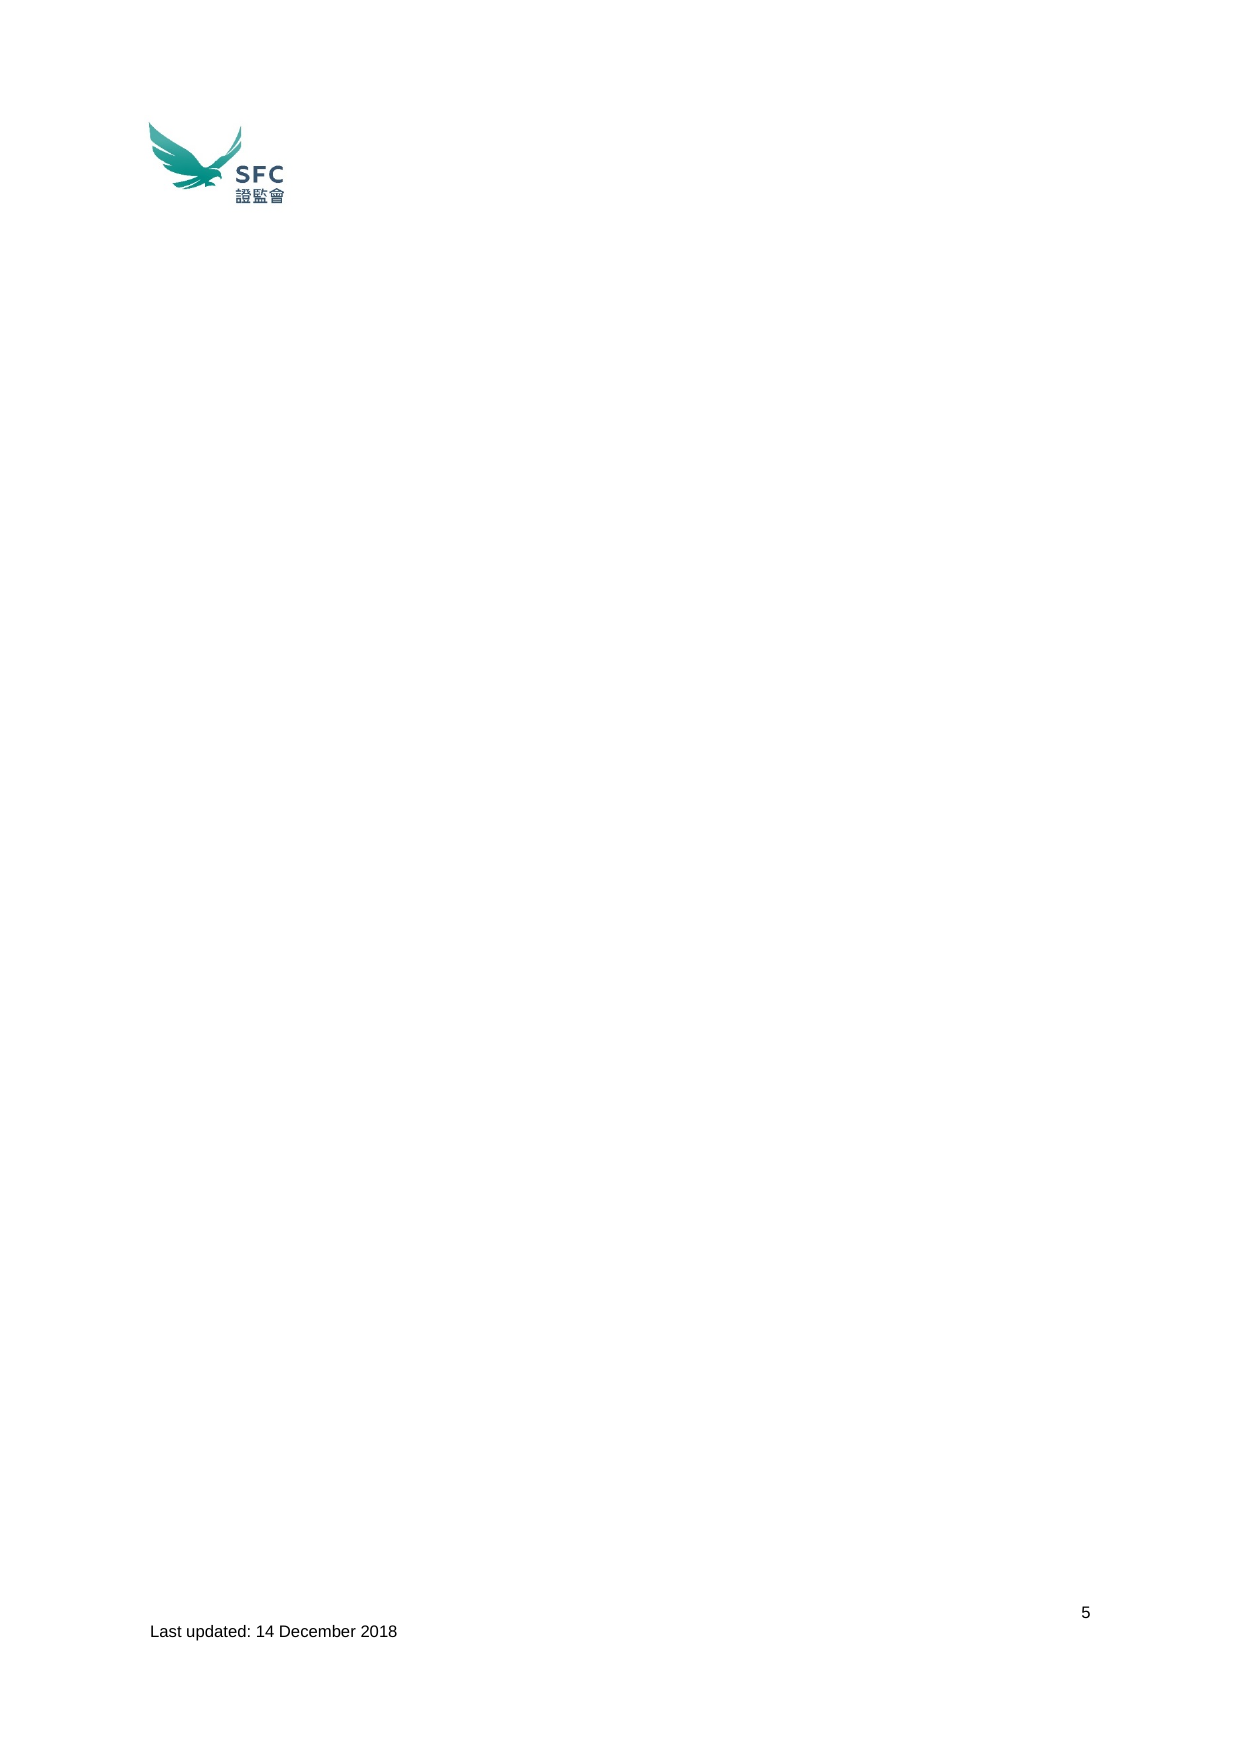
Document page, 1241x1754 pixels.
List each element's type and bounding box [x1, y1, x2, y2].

picture [143, 115, 302, 214]
